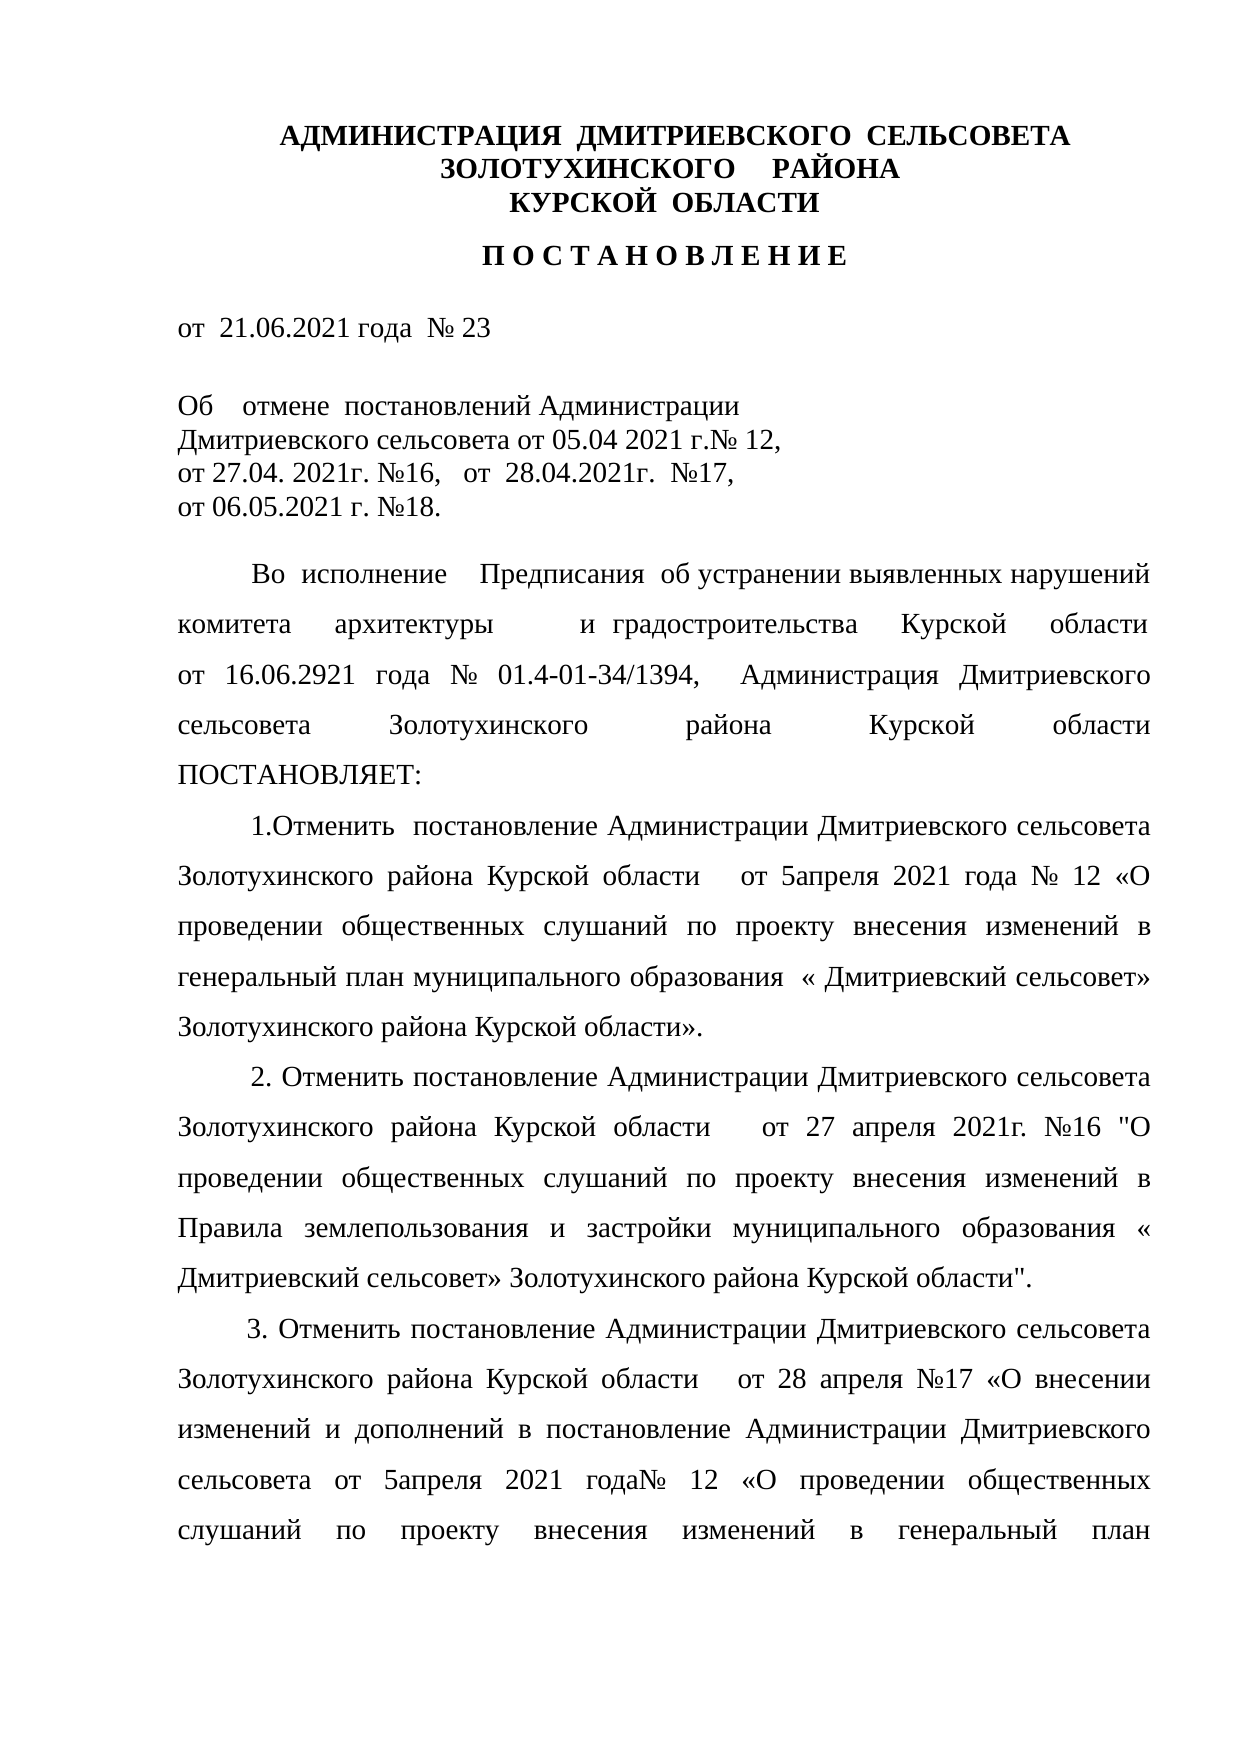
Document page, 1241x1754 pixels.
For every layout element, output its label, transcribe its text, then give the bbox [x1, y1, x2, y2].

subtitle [177, 1311, 1152, 1546]
text от 06.05.2021 г. №18. [177, 489, 1152, 523]
title КУРСКОЙ ОБЛАСТИ [177, 185, 1152, 219]
text от 27.04. 2021г. №16, от 28.04.2021г. №17, [177, 456, 1152, 489]
title П О С Т А Н О В Л Е Н И Е [177, 238, 1152, 271]
text Дмитриевского сельсовета от 05.04 2021 г.№ 12, [177, 422, 1152, 456]
title ЗОЛОТУХИНСКОГО РАЙОНА [177, 152, 1152, 185]
subtitle 2. Отменить постановление Администрации Дмитриевского сельсовета Золотухинского района Курской области от 27 апреля 2021г. №16 "О проведении общественных слушаний по проекту внесения изменений в Правила землепользования и застройки муниципального образования « Дмитриевский сельсовет» Золотухинского района Курской области". [177, 1059, 1152, 1294]
text Во исполнение Предписания об устранении выявленных нарушений комитета архитектуры и градостроительства Курской области от 16.06.2921 года № 01.4-01-34/1394, Администрация Дмитриевского сельсовета Золотухинского района Курской области ПОСТАНОВЛЯЕТ: [177, 556, 1152, 791]
title от 21.06.2021 года № 23 [177, 310, 1152, 343]
title АДМИНИСТРАЦИЯ ДМИТРИЕВСКОГО СЕЛЬСОВЕТА [177, 118, 1152, 152]
text Об отмене постановлений Администрации [177, 388, 1152, 422]
subtitle 1.Отменить постановление Администрации Дмитриевского сельсовета Золотухинского района Курской области от 5апреля 2021 года № 12 «О проведении общественных слушаний по проекту внесения изменений в генеральный план муниципального образования « Дмитриевский сельсовет» Золотухинского района Курской области». [177, 808, 1152, 1042]
